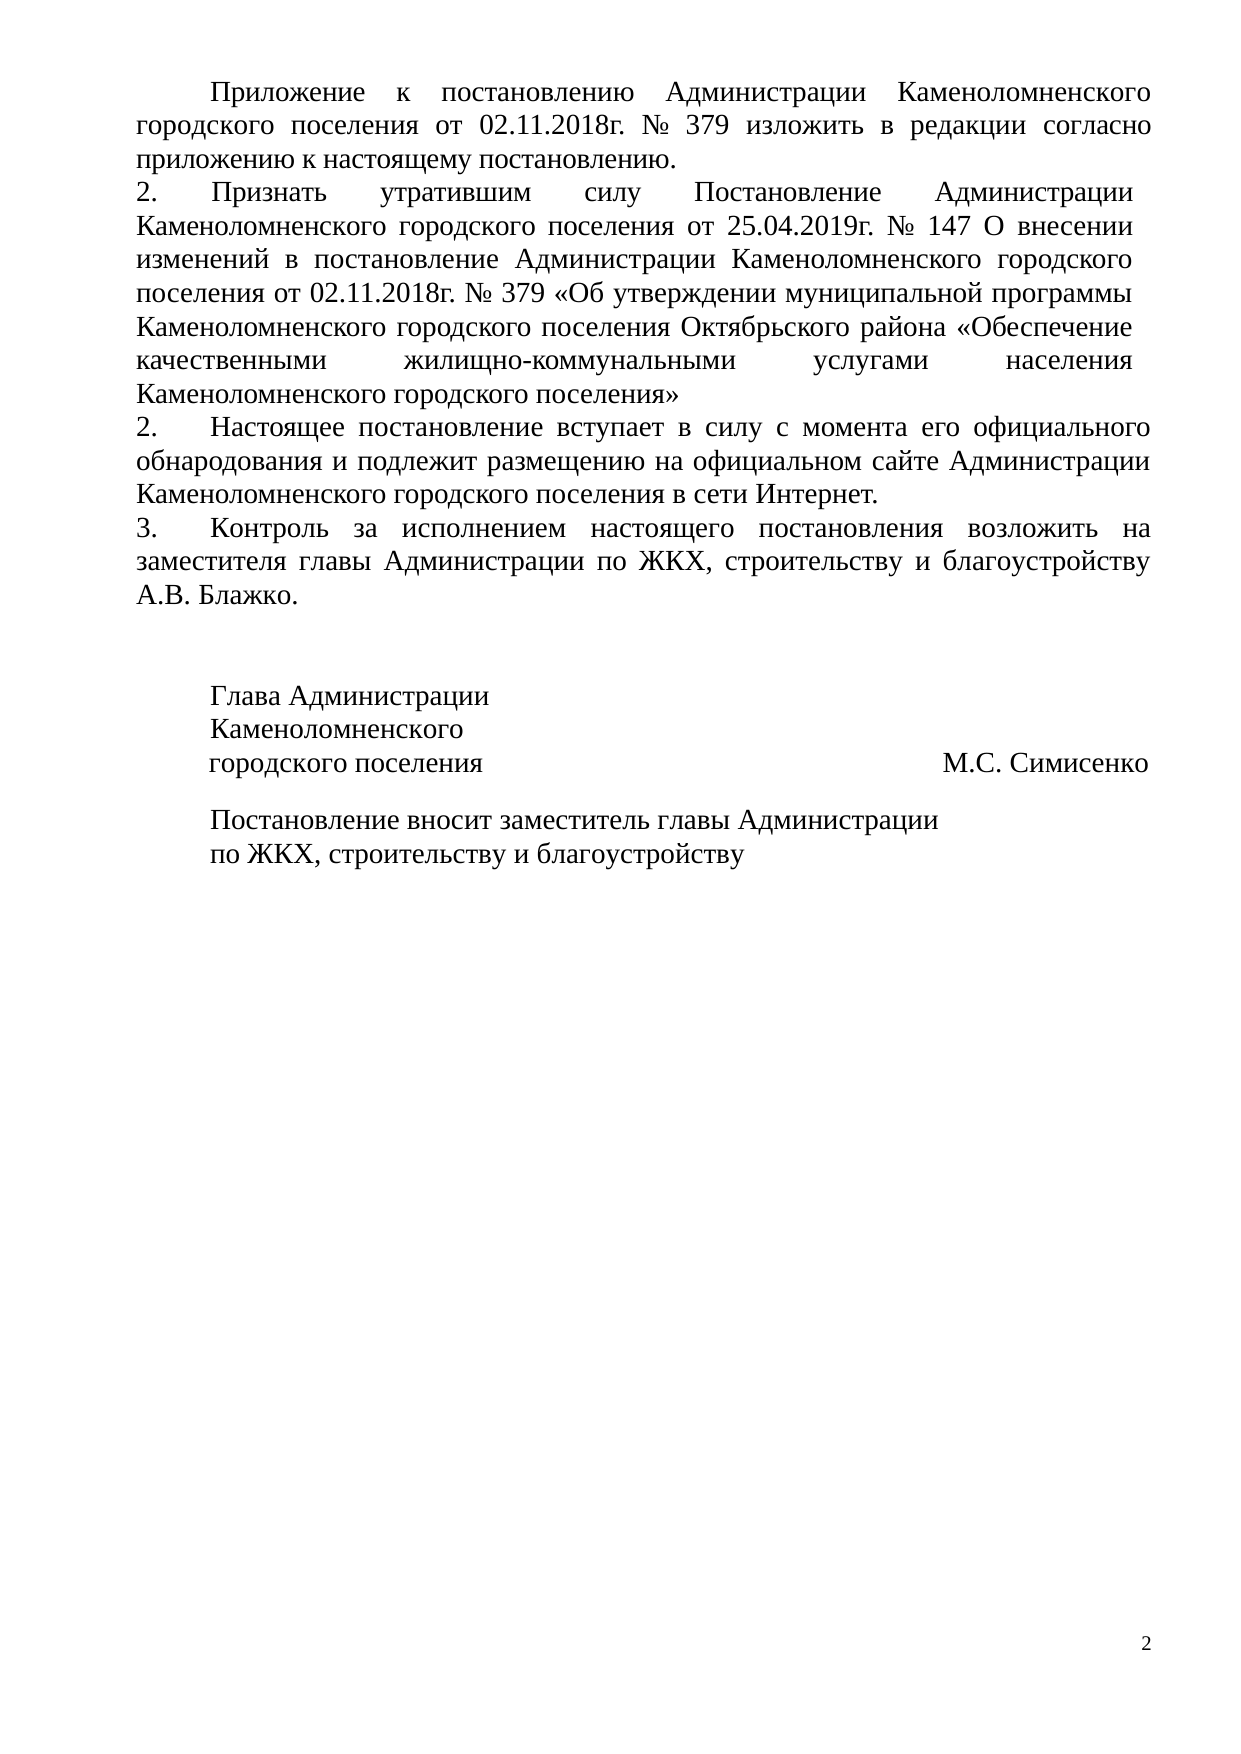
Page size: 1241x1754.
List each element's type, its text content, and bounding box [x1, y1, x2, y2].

text Глава Администрации [136, 678, 1152, 711]
text Постановление вносит заместитель главы Администрации [210, 802, 1152, 836]
text Приложение к постановлению Администрации Каменоломненского городского поселения от 02.11.2018г. № 379 изложить в редакции согласно приложению к настоящему постановлению. [136, 74, 1152, 174]
text Каменоломненского [136, 711, 1152, 745]
list Контроль за исполнением настоящего постановления возложить на заместителя главы Администрации по ЖКХ, строительству и благоустройству А.В. Блажко. [136, 510, 1152, 611]
text по ЖКХ, строительству и благоустройству [210, 836, 1152, 869]
text городского поселения М.С. Симисенко [136, 745, 1152, 778]
list Настоящее постановление вступает в силу с момента его официального обнародования и подлежит размещению на официальном сайте Администрации Каменоломненского городского поселения в сети Интернет. [136, 409, 1152, 510]
text 2. Признать утратившим силу Постановление Администрации Каменоломненского городского поселения от 25.04.2019г. № 147 О внесении изменений в постановление Администрации Каменоломненского городского поселения от 02.11.2018г. № 379 «Об утверждении муниципальной программы Каменоломненского городского поселения Октябрьского района «Обеспечение качественными жилищно-коммунальными услугами населения Каменоломненского городского поселения» [136, 174, 1133, 409]
